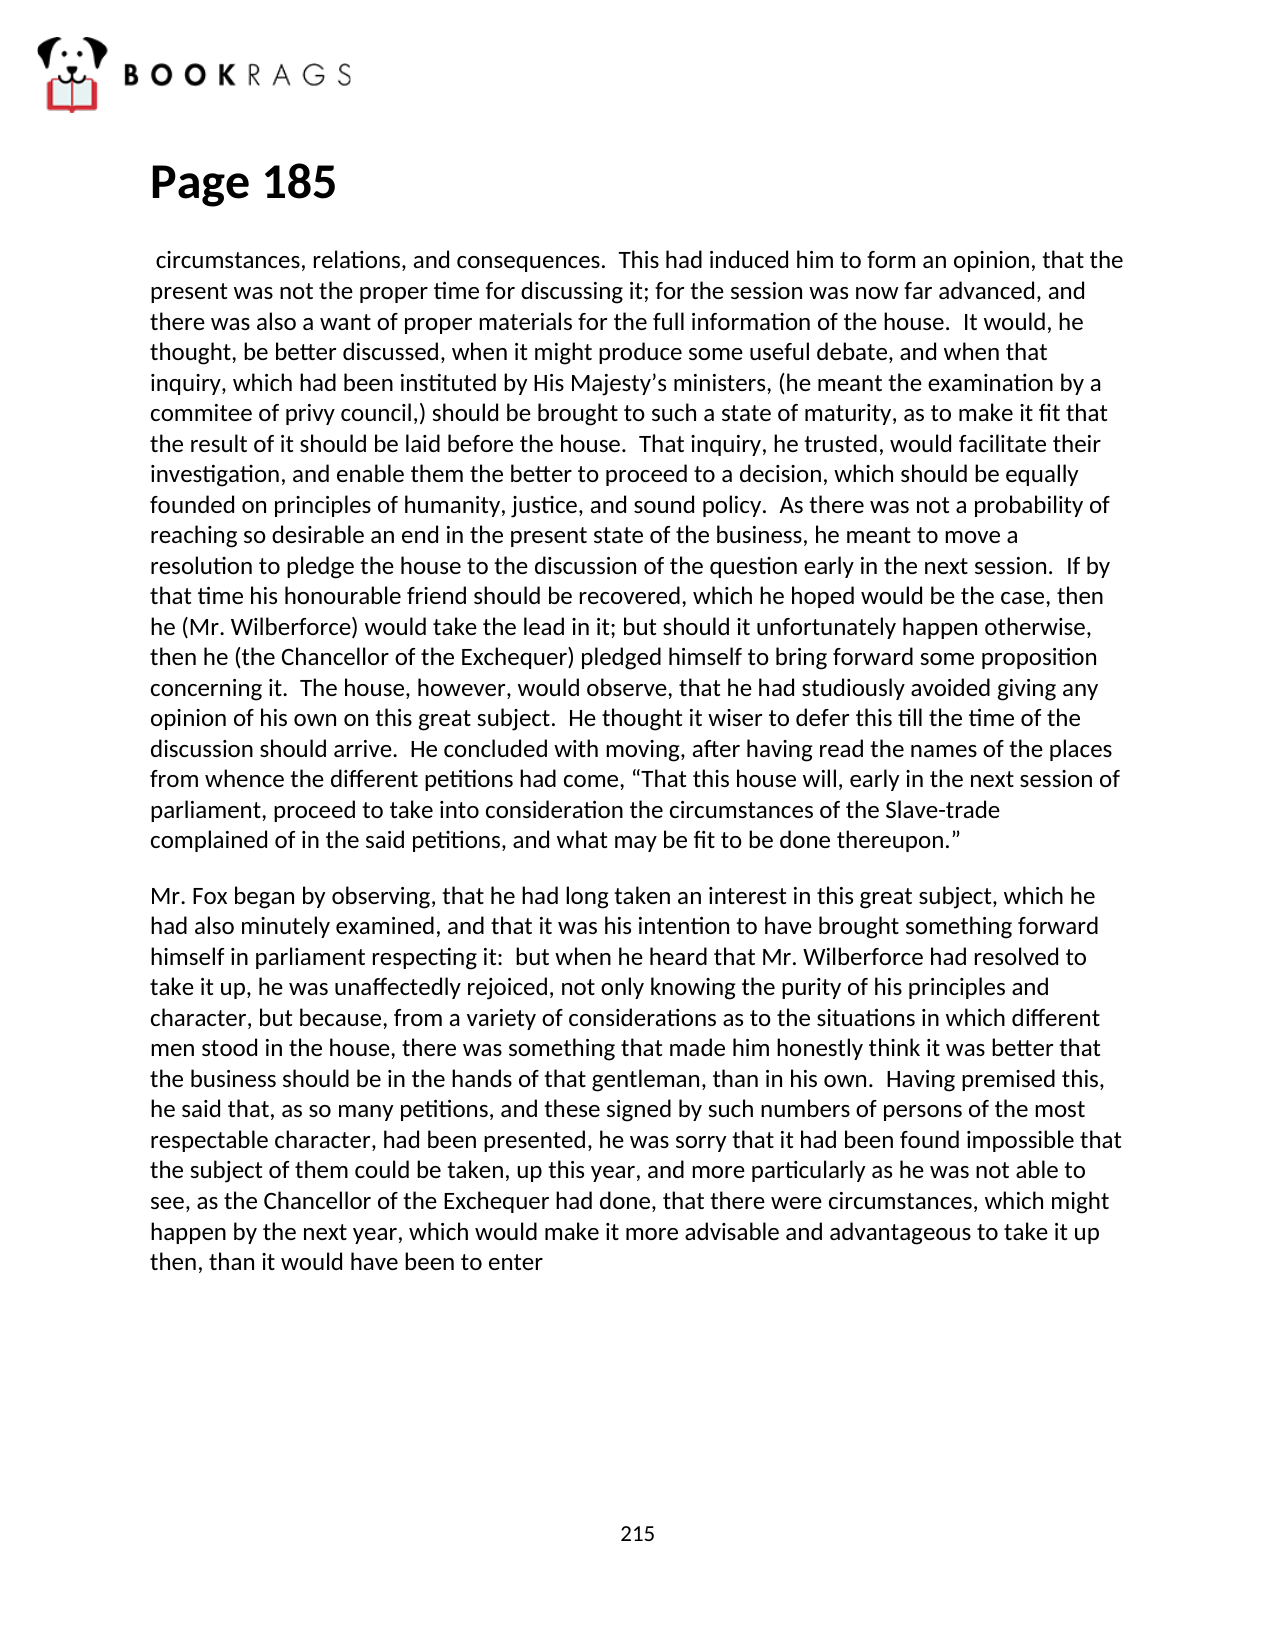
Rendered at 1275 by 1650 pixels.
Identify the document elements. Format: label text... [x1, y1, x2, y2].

text Page 185 [150, 150, 1125, 211]
text circumstances, relations, and consequences. This had induced him to form an opinion, that the present was not the proper time for discussing it; for the session was now far advanced, and there was also a want of proper materials for the full information of the house. It would, he thought, be better discussed, when it might produce some useful debate, and when that inquiry, which had been instituted by His Majesty’s ministers, (he meant the examination by a commitee of privy council,) should be brought to such a state of maturity, as to make it fit that the result of it should be laid before the house. That inquiry, he trusted, would facilitate their investigation, and enable them the better to proceed to a decision, which should be equally founded on principles of humanity, justice, and sound policy. As there was not a probability of reaching so desirable an end in the present state of the business, he meant to move a resolution to pledge the house to the discussion of the question early in the next session. If by that time his honourable friend should be recovered, which he hoped would be the case, then he (Mr. Wilberforce) would take the lead in it; but should it unfortunately happen otherwise, then he (the Chancellor of the Exchequer) pledged himself to bring forward some proposition concerning it. The house, however, would observe, that he had studiously avoided giving any opinion of his own on this great subject. He thought it wiser to defer this till the time of the discussion should arrive. He concluded with moving, after having read the names of the places from whence the different petitions had come, “That this house will, early in the next session of parliament, proceed to take into consideration the circumstances of the Slave-trade complained of in the said petitions, and what may be fit to be done thereupon.” [150, 244, 1125, 855]
picture [37, 37, 351, 113]
text Mr. Fox began by observing, that he had long taken an interest in this great subject, which he had also minutely examined, and that it was his intention to have brought something forward himself in parliament respecting it: but when he heard that Mr. Wilberforce had resolved to take it up, he was unaffectedly rejoiced, not only knowing the purity of his principles and character, but because, from a variety of considerations as to the situations in which different men stood in the house, there was something that made him honestly think it was better that the business should be in the hands of that gentleman, than in his own. Having premised this, he said that, as so many petitions, and these signed by such numbers of persons of the most respectable character, had been presented, he was sorry that it had been found impossible that the subject of them could be taken, up this year, and more particularly as he was not able to see, as the Chancellor of the Exchequer had done, that there were circumstances, which might happen by the next year, which would make it more advisable and advantageous to take it up then, than it would have been to enter [150, 880, 1125, 1277]
